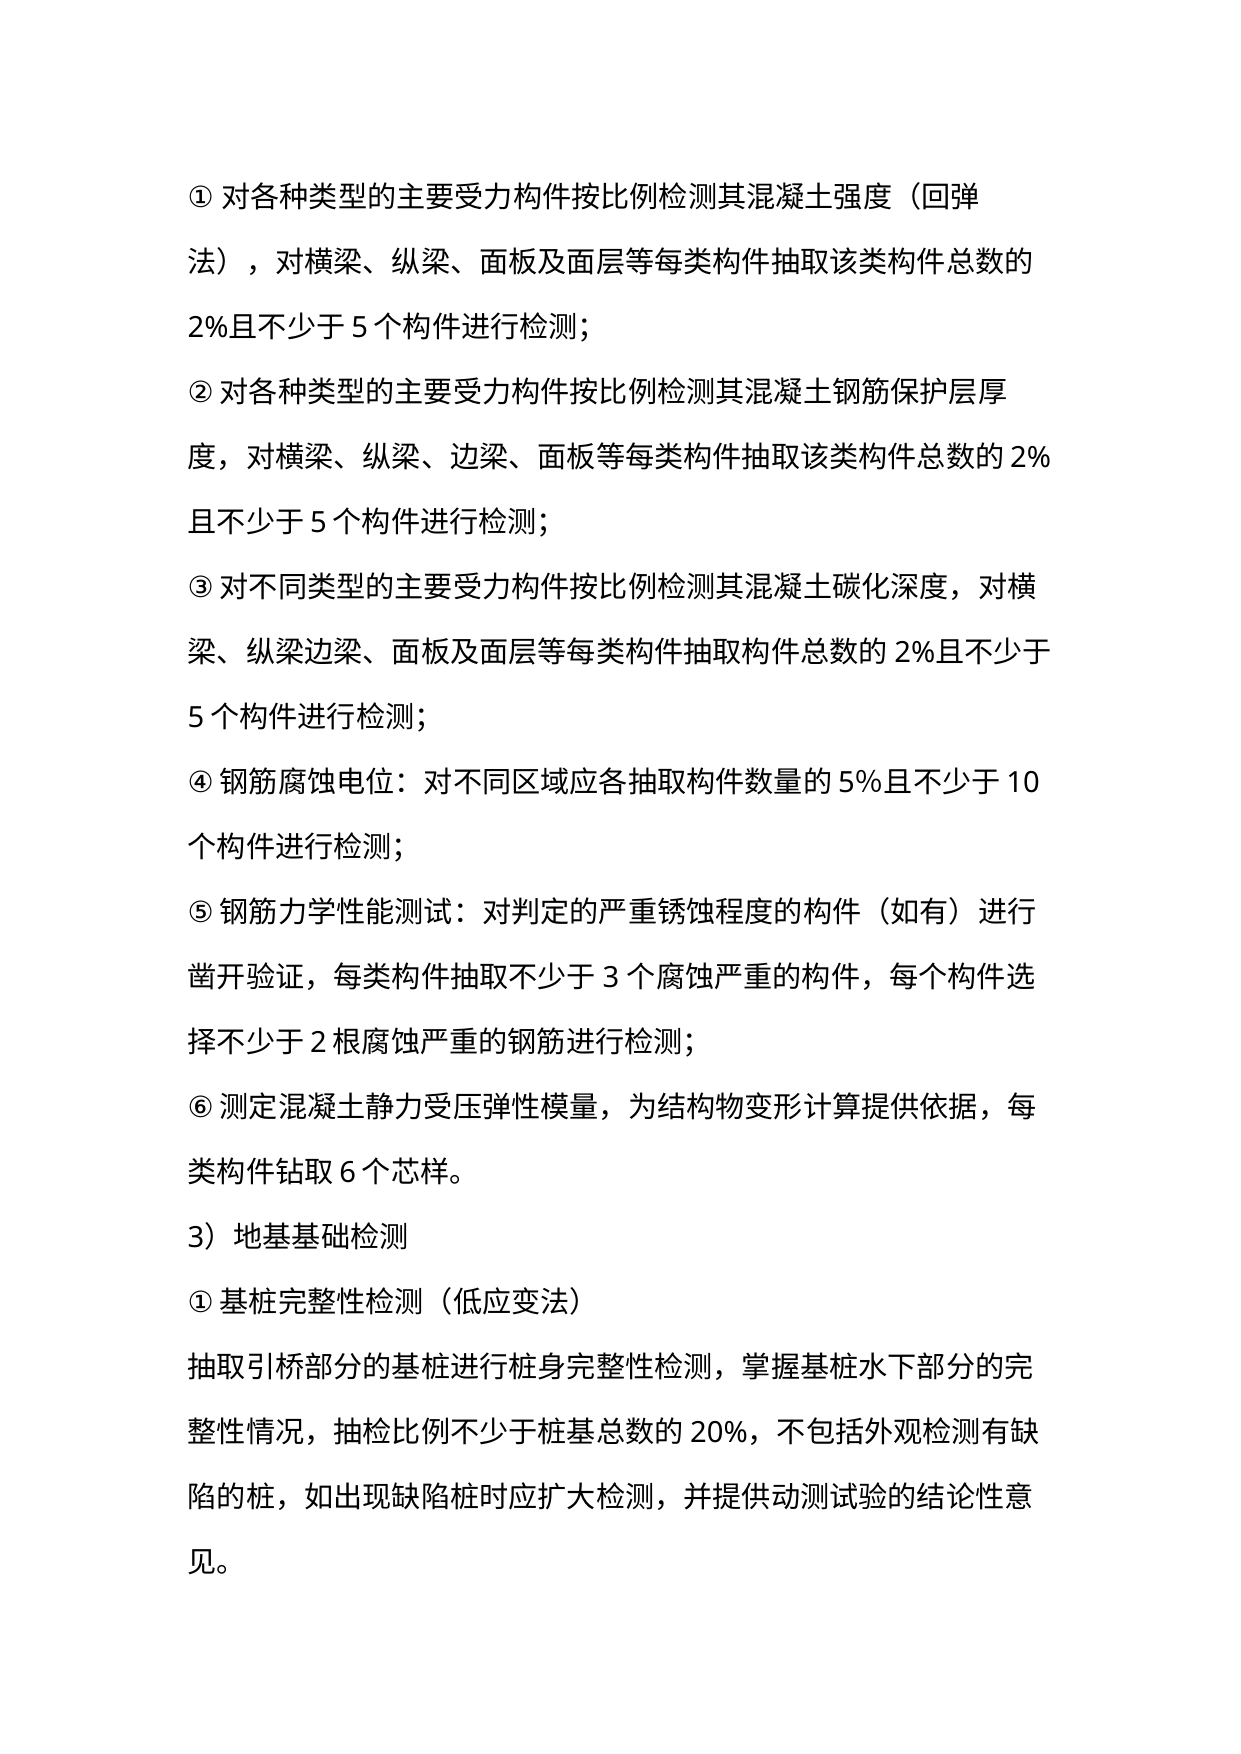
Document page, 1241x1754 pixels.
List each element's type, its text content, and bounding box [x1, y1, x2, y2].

text ③对不同类型的主要受力构件按比例检测其混凝土碳化深度，对横梁、纵梁边梁、面板及面层等每类构件抽取构件总数的 2%且不少于5个构件进行检测； [187, 552, 1053, 747]
text 抽取引桥部分的基桩进行桩身完整性检测，掌握基桩水下部分的完整性情况，抽检比例不少于桩基总数的 20%，不包括外观检测有缺陷的桩，如出现缺陷桩时应扩大检测，并提供动测试验的结论性意见。 [187, 1332, 1053, 1592]
text 3）地基基础检测 [187, 1202, 1053, 1267]
text ①基桩完整性检测（低应变法） [187, 1267, 1053, 1332]
text ②对各种类型的主要受力构件按比例检测其混凝土钢筋保护层厚度，对横梁、纵梁、边梁、面板等每类构件抽取该类构件总数的2%且不少于5个构件进行检测； [187, 357, 1053, 552]
text ① 对各种类型的主要受力构件按比例检测其混凝土强度（回弹法），对横梁、纵梁、面板及面层等每类构件抽取该类构件总数的2%且不少于5个构件进行检测； [187, 162, 1053, 357]
text ④钢筋腐蚀电位：对不同区域应各抽取构件数量的5％且不少于10个构件进行检测； [187, 747, 1053, 877]
text ⑤钢筋力学性能测试：对判定的严重锈蚀程度的构件（如有）进行凿开验证，每类构件抽取不少于 3 个腐蚀严重的构件，每个构件选择不少于2根腐蚀严重的钢筋进行检测； [187, 877, 1053, 1072]
text ⑥测定混凝土静力受压弹性模量，为结构物变形计算提供依据，每类构件钻取6个芯样。 [187, 1072, 1053, 1202]
